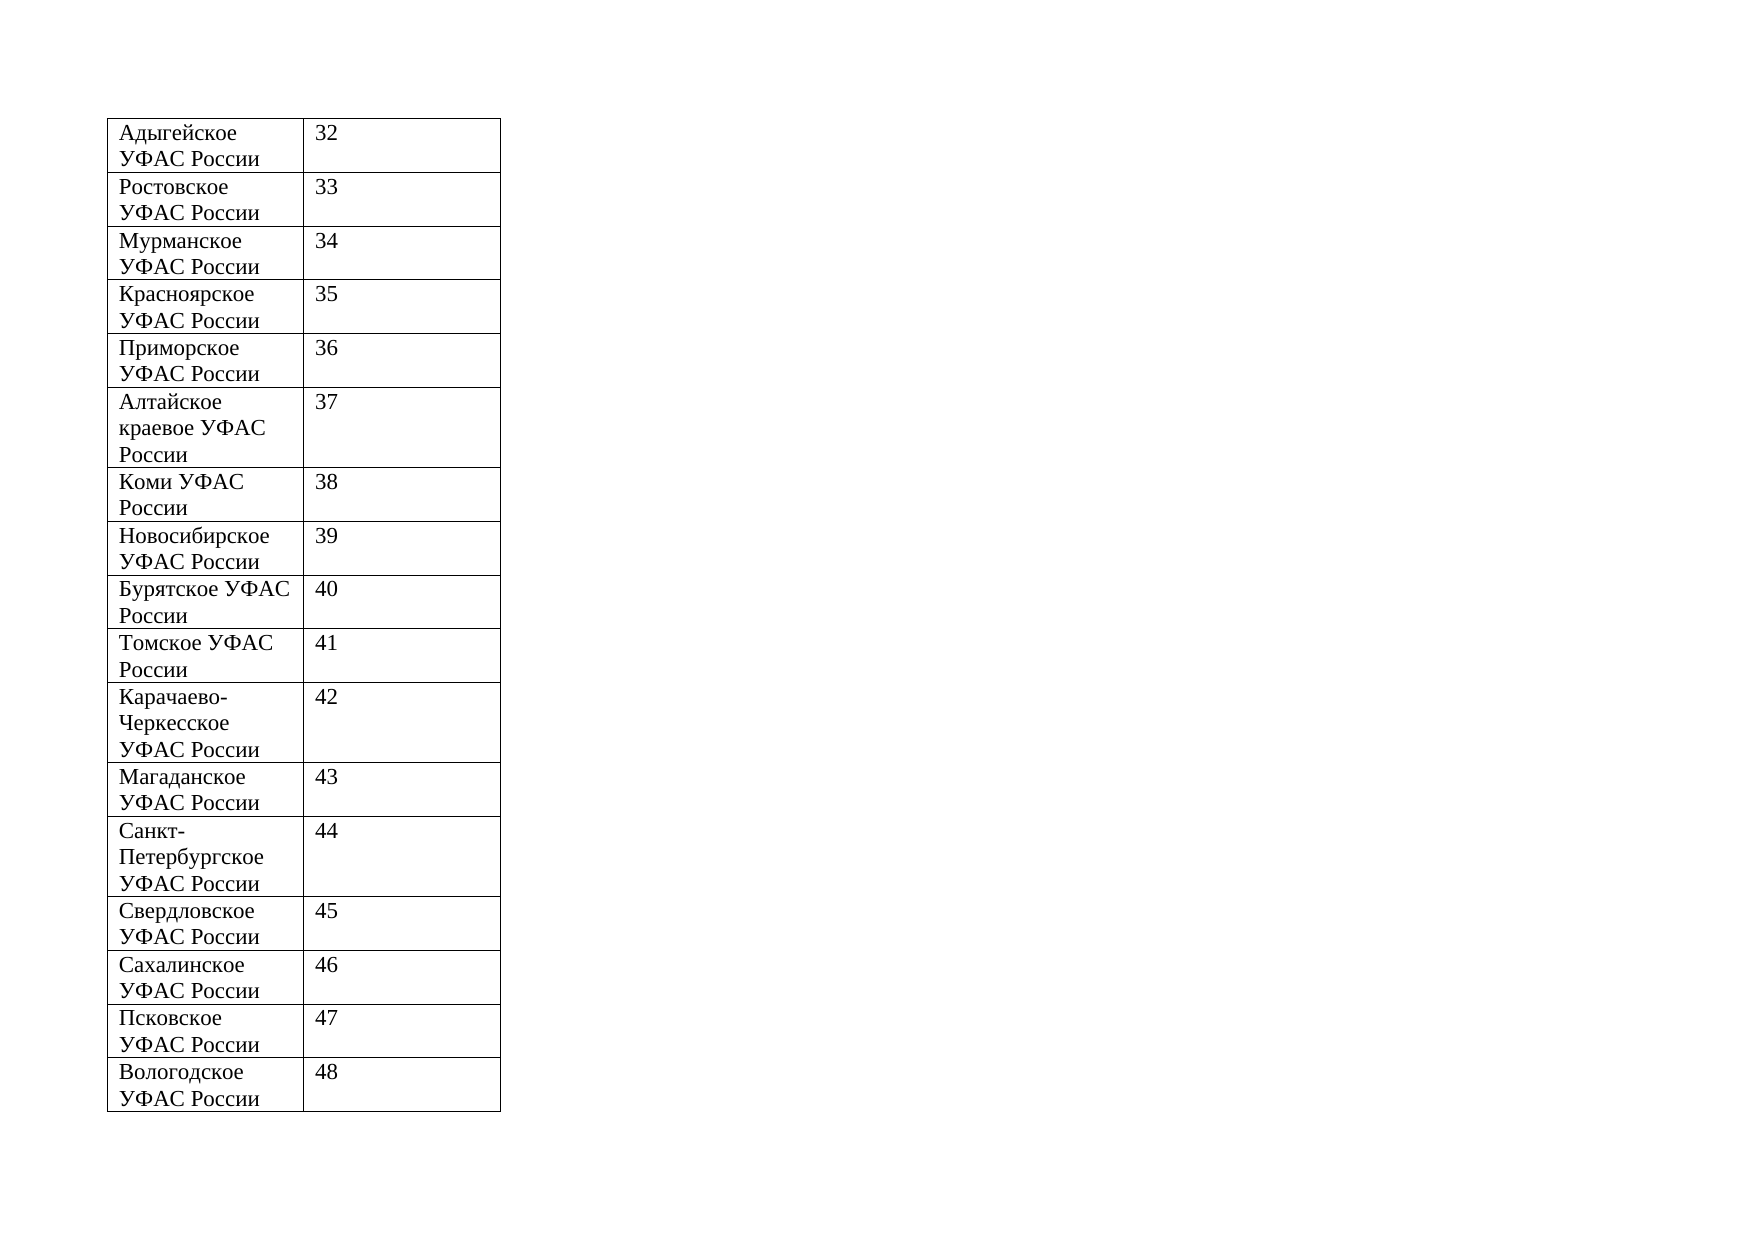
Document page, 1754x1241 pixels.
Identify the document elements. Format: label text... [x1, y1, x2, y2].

table_cell 32 [304, 119, 500, 172]
table_cell Псковское УФАС России [108, 1005, 303, 1057]
table_cell Коми УФАС России [108, 468, 303, 521]
table_cell 45 [304, 897, 500, 950]
table_cell 48 [304, 1058, 500, 1111]
table_cell 47 [304, 1005, 500, 1057]
table_cell 44 [304, 817, 500, 896]
table_cell 39 [304, 522, 500, 574]
table_cell 33 [304, 173, 500, 226]
table_cell 40 [304, 576, 500, 628]
table_cell Мурманское УФАС России [108, 227, 303, 279]
table_cell Санкт-Петербургское УФАС России [108, 817, 303, 896]
table_cell 38 [304, 468, 500, 521]
table_cell Карачаево-Черкесское УФАС России [108, 683, 303, 762]
table_cell Адыгейское УФАС России [108, 119, 303, 172]
table_cell 41 [304, 629, 500, 682]
table_cell 35 [304, 280, 500, 333]
table_cell Алтайское краевое УФАС России [108, 388, 303, 467]
table_cell Бурятское УФАС России [108, 576, 303, 628]
table_cell Новосибирское УФАС России [108, 522, 303, 574]
table_cell 46 [304, 951, 500, 1003]
table_cell Приморское УФАС России [108, 334, 303, 387]
table_cell Ростовское УФАС России [108, 173, 303, 226]
table_cell Вологодское УФАС России [108, 1058, 303, 1111]
table_cell 34 [304, 227, 500, 279]
table_cell 42 [304, 683, 500, 762]
table_cell 43 [304, 763, 500, 816]
table_cell 37 [304, 388, 500, 467]
table_cell 36 [304, 334, 500, 387]
table_cell Сахалинское УФАС России [108, 951, 303, 1003]
table_cell Томское УФАС России [108, 629, 303, 682]
table_cell Свердловское УФАС России [108, 897, 303, 950]
table_cell Красноярское УФАС России [108, 280, 303, 333]
table_cell Магаданское УФАС России [108, 763, 303, 816]
